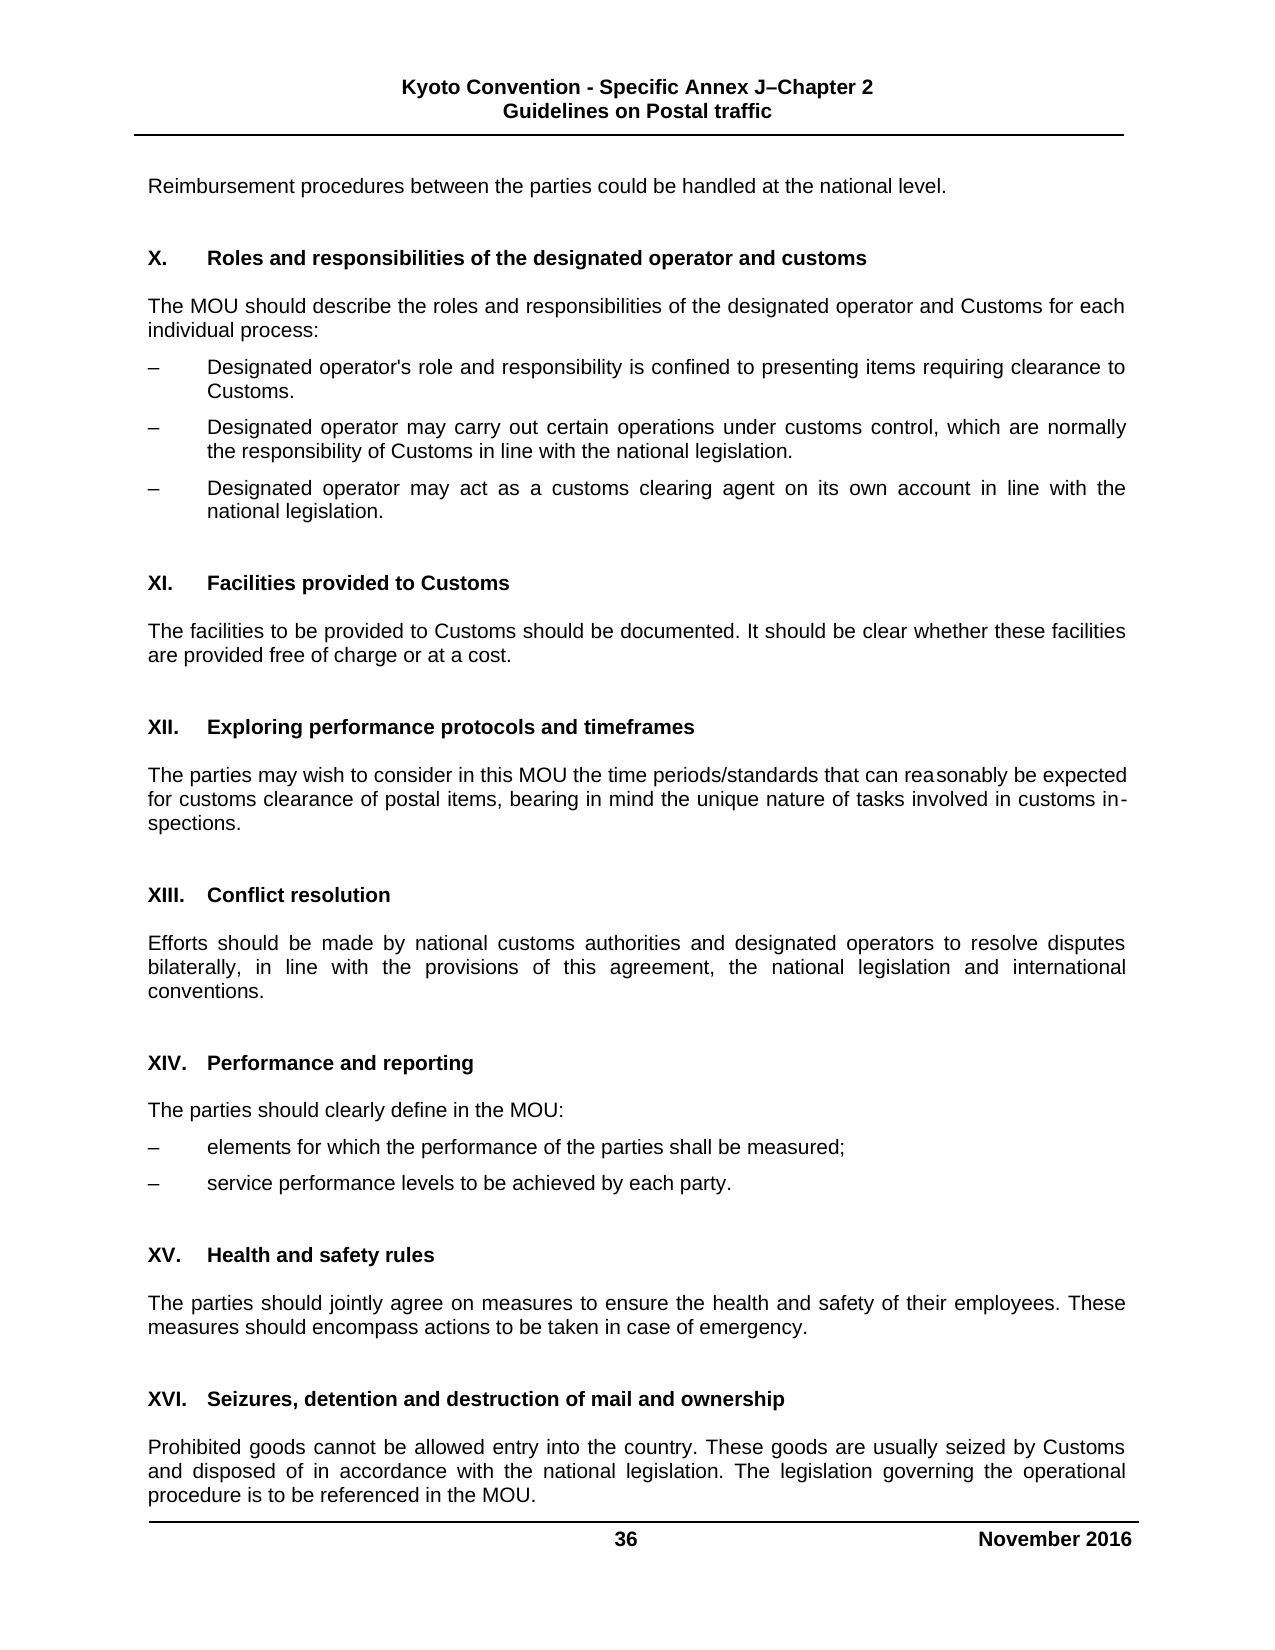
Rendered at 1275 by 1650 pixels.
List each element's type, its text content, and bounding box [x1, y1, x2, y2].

text The parties should jointly agree on measures to ensure the health and safety of their employees. These measures should encompass actions to be taken in case of emergency. [148, 1291, 1127, 1339]
text – Designated operator's role and responsibility is confined to presenting items requiring clearance to Customs. [148, 354, 1127, 402]
text The parties should clearly define in the MOU: [148, 1098, 1127, 1122]
text XIII. Conflict resolution [148, 883, 1127, 907]
text The MOU should describe the roles and responsibilities of the designated operator and Customs for each individual process: [148, 294, 1127, 342]
text – service performance levels to be achieved by each party. [148, 1171, 1127, 1195]
text XIV. Performance and reporting [148, 1050, 1127, 1074]
text Reimbursement procedures between the parties could be handled at the national level. [148, 174, 1127, 198]
text – Designated operator may act as a customs clearing agent on its own account in line with the national legislation. [148, 475, 1127, 523]
text XVI. Seizures, detention and destruction of mail and ownership [148, 1387, 1127, 1411]
text XII. Exploring performance protocols and timeframes [148, 715, 1127, 739]
text X. Roles and responsibilities of the designated operator and customs [148, 246, 1127, 270]
text The facilities to be provided to Customs should be documented. It should be clear whether these facilities are provided free of charge or at a cost. [148, 619, 1127, 667]
text Prohibited goods cannot be allowed entry into the country. These goods are usually seized by Customs and disposed of in accordance with the national legislation. The legislation governing the operational procedure is to be referenced in the MOU. [148, 1435, 1127, 1507]
text Efforts should be made by national customs authorities and designated operators to resolve disputes bilaterally, in line with the provisions of this agreement, the national legislation and international conventions. [148, 931, 1127, 1002]
text – elements for which the performance of the parties shall be measured; [148, 1135, 1127, 1159]
text XV. Health and safety rules [148, 1243, 1127, 1267]
text – Designated operator may carry out certain operations under customs control, which are normally the responsibility of Customs in line with the national legislation. [148, 415, 1127, 463]
text The parties may wish to consider in this MOU the time periods/standards that can reasonably be expected for customs clearance of postal items, bearing in mind the unique nature of tasks involved in customs inspections. [148, 763, 1127, 835]
text XI. Facilities provided to Customs [148, 571, 1127, 595]
